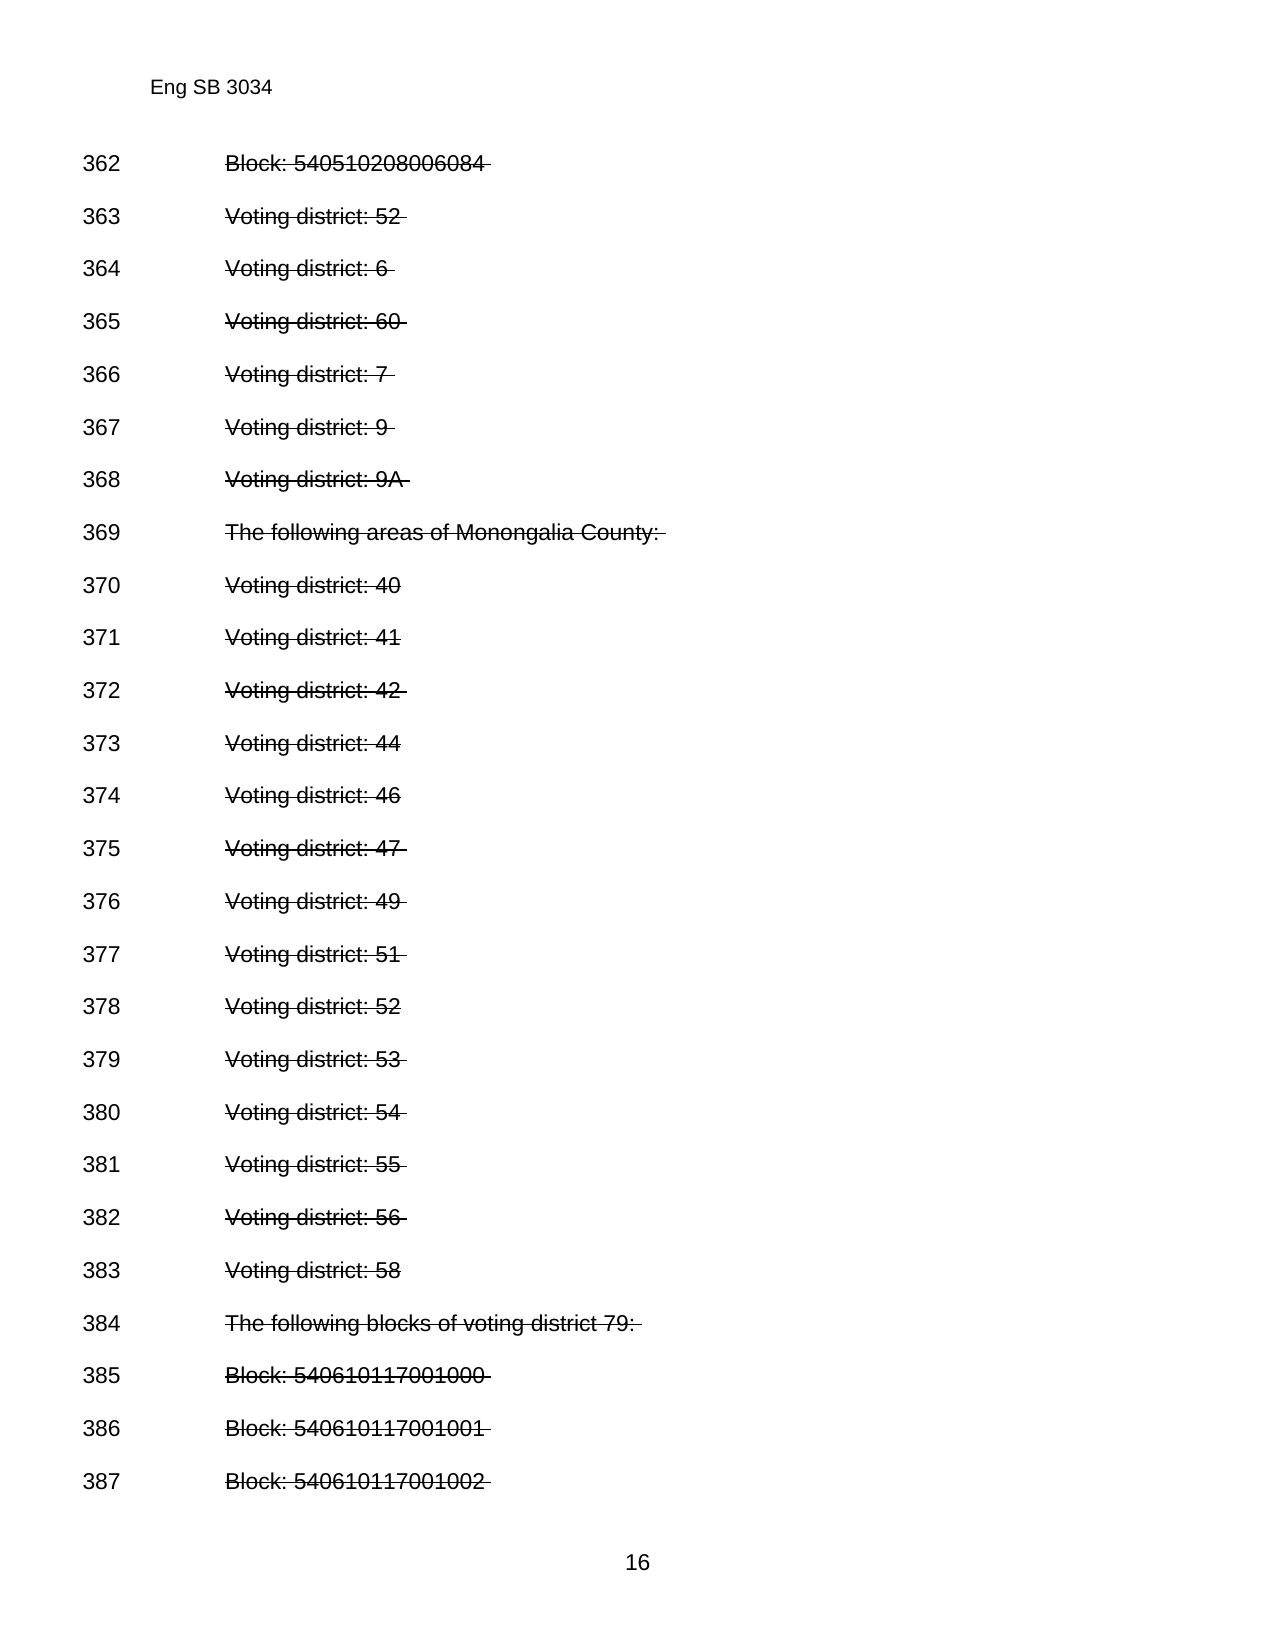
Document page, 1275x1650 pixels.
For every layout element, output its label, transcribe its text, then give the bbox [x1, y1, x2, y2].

text Voting district: 41 [150, 624, 1125, 651]
text Voting district: 51 [150, 941, 1125, 967]
text Voting district: 9A [150, 466, 1125, 493]
text Voting district: 56 [150, 1204, 1125, 1231]
text Voting district: 52 [150, 203, 1125, 229]
text Voting district: 46 [150, 782, 1125, 809]
text Block: 540610117001001 [150, 1415, 1125, 1441]
text Voting district: 47 [150, 835, 1125, 862]
text Voting district: 55 [150, 1151, 1125, 1178]
text Voting district: 9 [150, 413, 1125, 440]
text Voting district: 49 [150, 888, 1125, 914]
text Voting district: 52 [150, 993, 1125, 1020]
text Block: 540610117001002 [150, 1468, 1125, 1494]
text The following areas of Monongalia County: [150, 519, 1125, 545]
text Voting district: 60 [150, 308, 1125, 334]
text Voting district: 53 [150, 1046, 1125, 1072]
text Voting district: 7 [150, 361, 1125, 387]
text Voting district: 40 [150, 572, 1125, 598]
text Block: 540610117001000 [150, 1362, 1125, 1389]
text Voting district: 58 [150, 1257, 1125, 1283]
text Voting district: 44 [150, 730, 1125, 756]
text Block: 540510208006084 [150, 150, 1125, 176]
text Voting district: 42 [150, 677, 1125, 703]
text Voting district: 6 [150, 255, 1125, 282]
text The following blocks of voting district 79: [150, 1309, 1125, 1336]
text Voting district: 54 [150, 1099, 1125, 1125]
